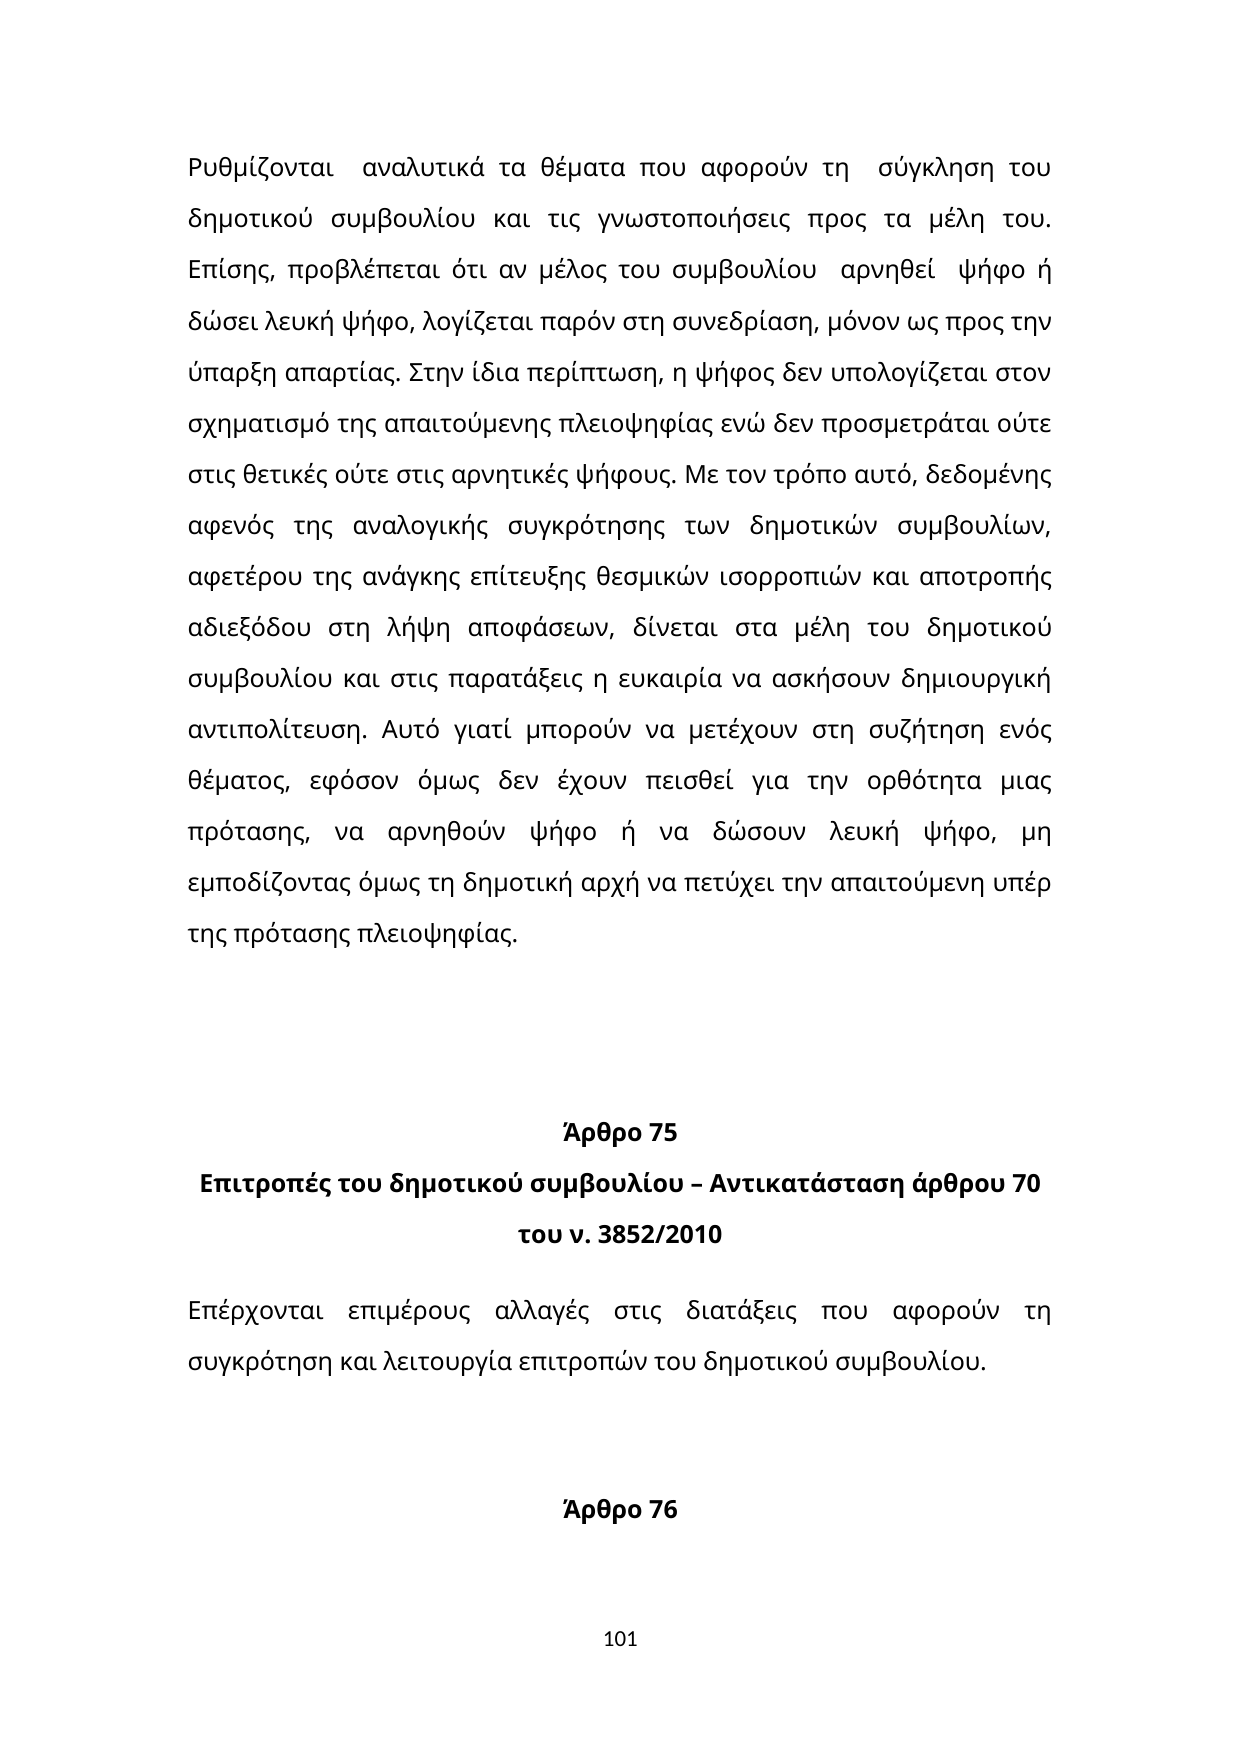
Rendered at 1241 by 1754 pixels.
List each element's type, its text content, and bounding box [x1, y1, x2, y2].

text Επέρχονται επιμέρους αλλαγές στις διατάξεις που αφορούν τη συγκρότηση και λειτουργία επιτροπών του δημοτικού συμβουλίου. [187, 1293, 1053, 1378]
text Ρυθμίζονται αναλυτικά τα θέματα που αφορούν τη σύγκληση του δημοτικού συμβουλίου και τις γνωστοποιήσεις προς τα μέλη του. Επίσης, προβλέπεται ότι αν μέλος του συμβουλίου αρνηθεί ψήφο ή δώσει λευκή ψήφο, λογίζεται παρόν στη συνεδρίαση, μόνον ως προς την ύπαρξη απαρτίας. Στην ίδια περίπτωση, η ψήφος δεν υπολογίζεται στον σχηματισμό της απαιτούμενης πλειοψηφίας ενώ δεν προσμετράται ούτε στις θετικές ούτε στις αρνητικές ψήφους. Με τον τρόπο αυτό, δεδομένης αφενός της αναλογικής συγκρότησης των δημοτικών συμβουλίων, αφετέρου της ανάγκης επίτευξης θεσμικών ισορροπιών και αποτροπής αδιεξόδου στη λήψη αποφάσεων, δίνεται στα μέλη του δημοτικού συμβουλίου και στις παρατάξεις η ευκαιρία να ασκήσουν δημιουργική αντιπολίτευση. Αυτό γιατί μπορούν να μετέχουν στη συζήτηση ενός θέματος, εφόσον όμως δεν έχουν πεισθεί για την ορθότητα μιας πρότασης, να αρνηθούν ψήφο ή να δώσουν λευκή ψήφο, μη εμποδίζοντας όμως τη δημοτική αρχή να πετύχει την απαιτούμενη υπέρ της πρότασης πλειοψηφίας. [187, 150, 1053, 950]
text Άρθρο 75 [187, 1114, 1053, 1149]
text Άρθρο 76 [187, 1492, 1053, 1526]
text Επιτροπές του δημοτικού συμβουλίου – Αντικατάσταση άρθρου 70 του ν. 3852/2010 [187, 1166, 1053, 1251]
